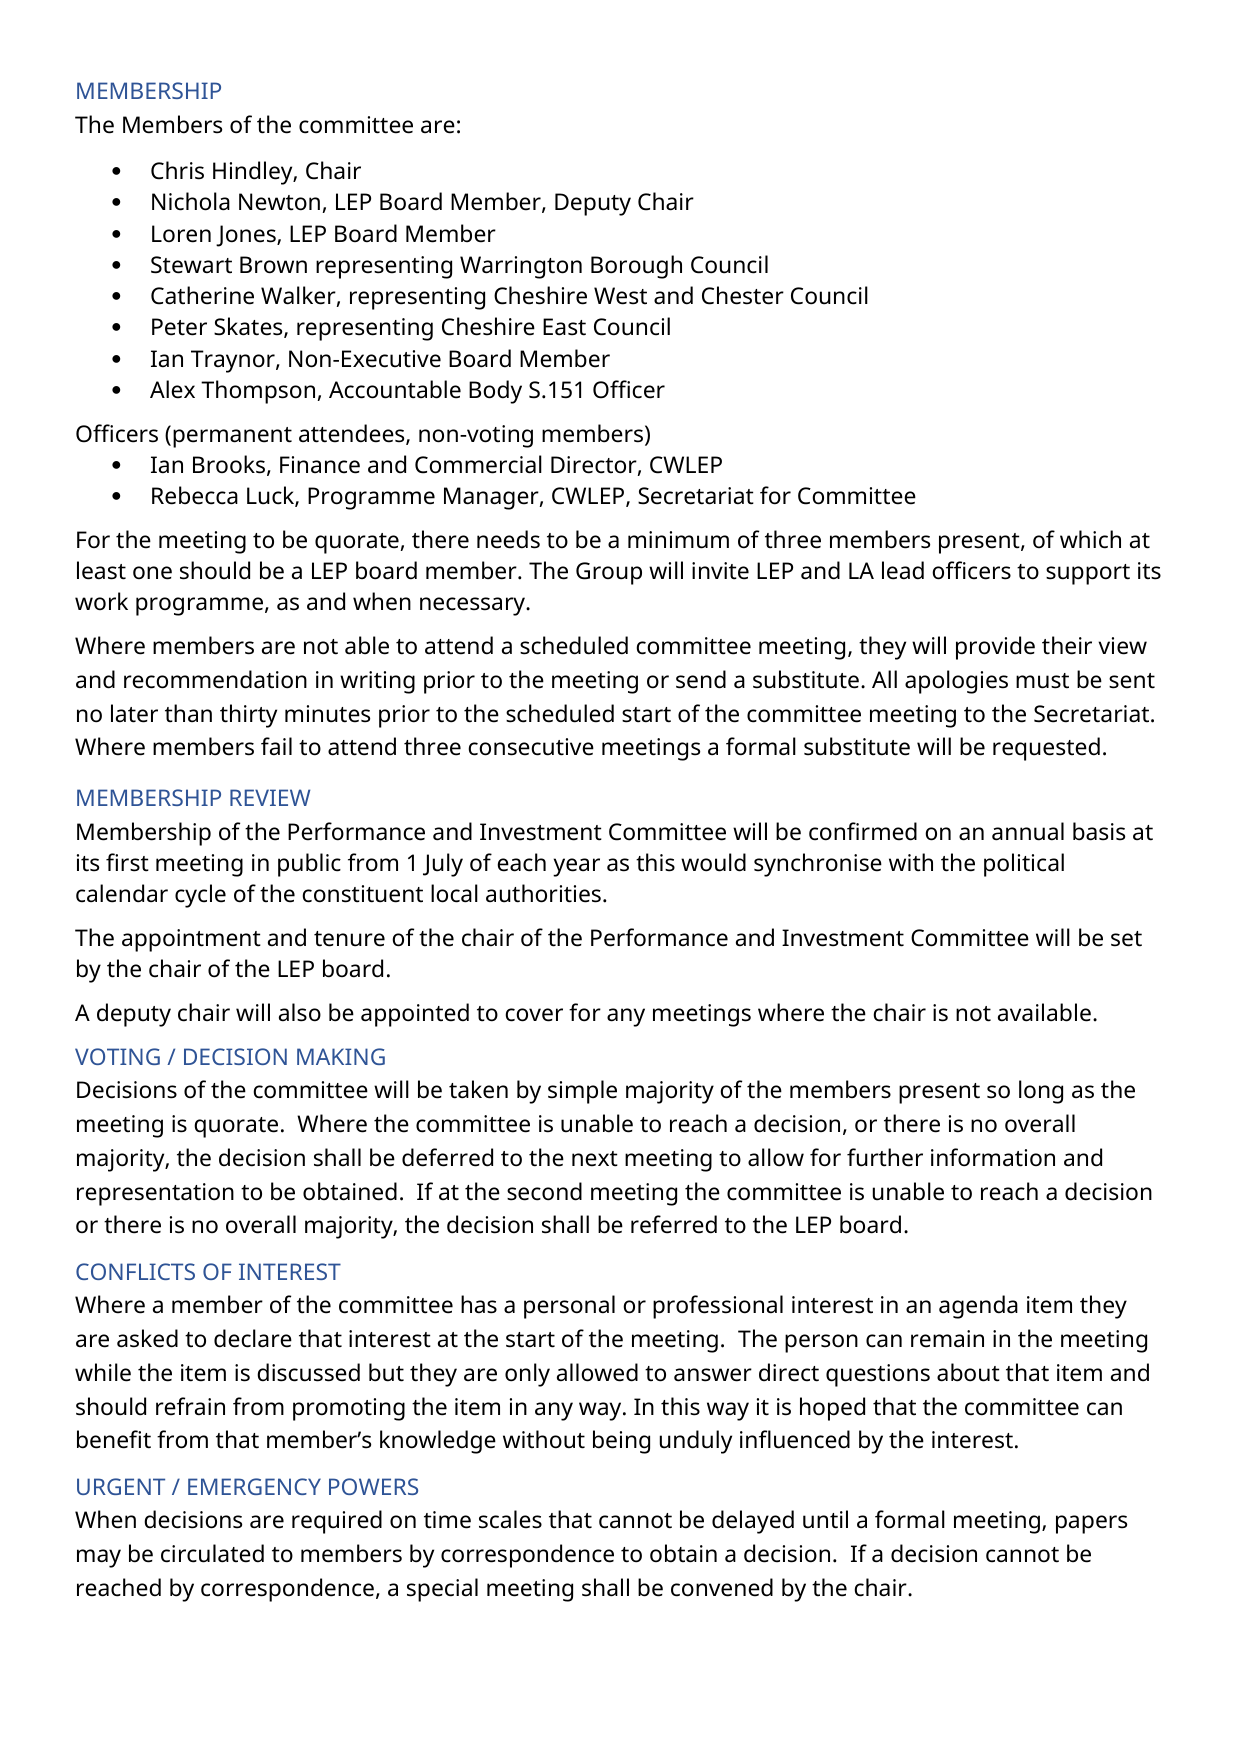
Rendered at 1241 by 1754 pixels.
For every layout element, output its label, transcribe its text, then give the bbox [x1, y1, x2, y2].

text Decisions of the committee will be taken by simple majority of the members present so long as the meeting is quorate. Where the committee is unable to reach a decision, or there is no overall majority, the decision shall be deferred to the next meeting to allow for further information and representation to be obtained. If at the second meeting the committee is unable to reach a decision or there is no overall majority, the decision shall be referred to the LEP board. [75, 1074, 1165, 1240]
subtitle CONFLICTS OF INTEREST [75, 1255, 1165, 1287]
list Peter Skates, representing Cheshire East Council [112, 311, 1165, 342]
list Ian Brooks, Finance and Commercial Director, CWLEP [112, 449, 1165, 480]
subtitle VOTING / DECISION MAKING [75, 1040, 1165, 1072]
text Officers (permanent attendees, non-voting members) [75, 417, 1165, 449]
list Catherine Walker, representing Cheshire West and Chester Council [112, 280, 1165, 311]
subtitle MEMBERSHIP REVIEW [75, 782, 1165, 813]
list Stewart Brown representing Warrington Borough Council [112, 249, 1165, 280]
list Loren Jones, LEP Board Member [112, 217, 1165, 249]
text For the meeting to be quorate, there needs to be a minimum of three members present, of which at least one should be a LEP board member. The Group will invite LEP and LA lead officers to support its work programme, as and when necessary. [75, 524, 1165, 617]
text The Members of the committee are: [75, 109, 1165, 140]
text When decisions are required on time scales that cannot be delayed until a formal meeting, papers may be circulated to members by correspondence to obtain a decision. If a decision cannot be reached by correspondence, a special meeting shall be convened by the chair. [75, 1504, 1165, 1603]
subtitle URGENT / EMERGENCY POWERS [75, 1470, 1165, 1502]
text Membership of the Performance and Investment Committee will be confirmed on an annual basis at its first meeting in public from 1 July of each year as this would synchronise with the political calendar cycle of the constituent local authorities. [75, 815, 1165, 909]
list Rebecca Luck, Programme Manager, CWLEP, Secretariat for Committee [112, 480, 1165, 511]
list Nichola Newton, LEP Board Member, Deputy Chair [112, 186, 1165, 217]
subtitle MEMBERSHIP [75, 75, 1165, 106]
list Chris Hindley, Chair [112, 155, 1165, 186]
text The appointment and tenure of the chair of the Performance and Investment Committee will be set by the chair of the LEP board. [75, 922, 1165, 984]
list Ian Traynor, Non-Executive Board Member [112, 342, 1165, 374]
text A deputy chair will also be appointed to cover for any meetings where the chair is not available. [75, 997, 1165, 1028]
list Where a member of the committee has a personal or professional interest in an agenda item they are asked to declare that interest at the start of the meeting. The person can remain in the meeting while the item is discussed but they are only allowed to answer direct questions about that item and should refrain from promoting the item in any way. In this way it is hoped that the committee can benefit from that member’s knowledge without being unduly influenced by the interest. [75, 1289, 1165, 1455]
text Where members are not able to attend a scheduled committee meeting, they will provide their view and recommendation in writing prior to the meeting or send a substitute. All apologies must be sent no later than thirty minutes prior to the scheduled start of the committee meeting to the Secretariat. Where members fail to attend three consecutive meetings a formal substitute will be requested. [75, 630, 1165, 762]
list Alex Thompson, Accountable Body S.151 Officer [112, 374, 1165, 405]
